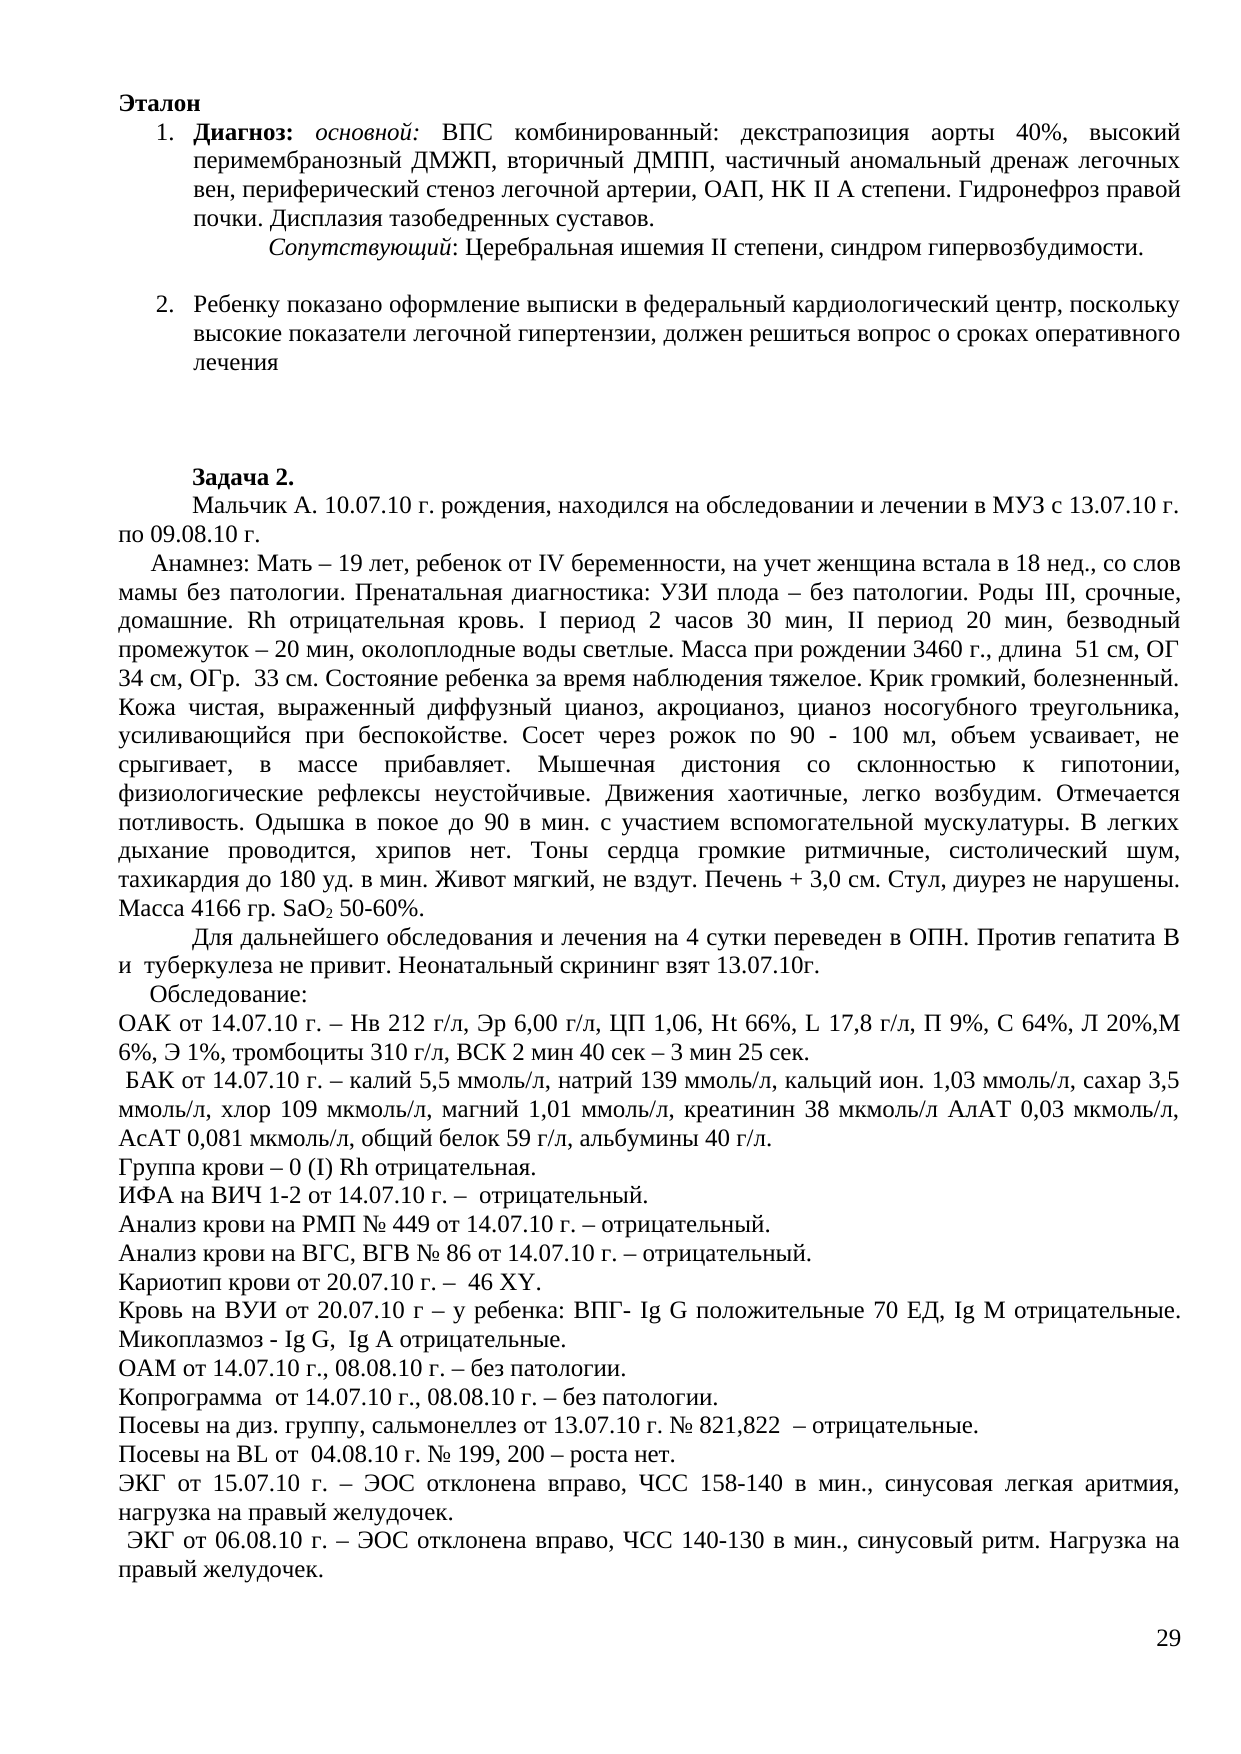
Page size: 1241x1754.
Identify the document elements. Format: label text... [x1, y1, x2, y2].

list Сопутствующий: Церебральная ишемия II степени, синдром гипервозбудимости. [193, 232, 1181, 260]
text Эталон [118, 88, 1181, 117]
list Ребенку показано оформление выписки в федеральный кардиологический центр, поскольку высокие показатели легочной гипертензии, должен решиться вопрос о сроках оперативного лечения [156, 289, 1181, 375]
list Диагноз: основной: ВПС комбинированный: декстрапозиция аорты 40%, высокий перимембранозный ДМЖП, вторичный ДМПП, частичный аномальный дренаж легочных вен, периферический стеноз легочной артерии, ОАП, НК II А степени. Гидронефроз правой почки. Дисплазия тазобедренных суставов. [156, 117, 1181, 232]
text Анализ крови на РМП № 449 от 14.07.10 г. – отрицательный. [118, 1209, 1181, 1238]
text ЭКГ от 15.07.10 г. – ЭОС отклонена вправо, ЧСС 158-140 в мин., синусовая легкая аритмия, нагрузка на правый желудочек. [118, 1468, 1181, 1525]
text ИФА на ВИЧ 1-2 от 14.07.10 г. – отрицательный. [118, 1180, 1181, 1209]
text Копрограмма от 14.07.10 г., 08.08.10 г. – без патологии. [118, 1382, 1181, 1410]
text Посевы на диз. группу, сальмонеллез от 13.07.10 г. № 821,822 – отрицательные. [118, 1410, 1181, 1439]
text ОАК от 14.07.10 г. – Нв 212 г/л, Эр 6,00 г/л, ЦП 1,06, Нt 66%, L 17,8 г/л, П 9%, С 64%, Л 20%,М 6%, Э 1%, тромбоциты 310 г/л, ВСК 2 мин 40 сек – 3 мин 25 сек. [118, 1008, 1181, 1065]
text Кровь на ВУИ от 20.07.10 г – у ребенка: ВПГ- Ig G положительные 70 ЕД, Ig М отрицательные. Микоплазмоз - Ig G, Ig А отрицательные. [118, 1295, 1181, 1353]
text ОАМ от 14.07.10 г., 08.08.10 г. – без патологии. [118, 1353, 1181, 1382]
text Посевы на BL от 04.08.10 г. № 199, 200 – роста нет. [118, 1439, 1181, 1468]
text Анамнез: Мать – 19 лет, ребенок от IV беременности, на учет женщина встала в 18 нед., со слов мамы без патологии. Пренатальная диагностика: УЗИ плода – без патологии. Роды III, срочные, домашние. Rh отрицательная кровь. I период 2 часов 30 мин, II период 20 мин, безводный промежуток – 20 мин, околоплодные воды светлые. Масса при рождении ., длина , ОГ , ОГр. . Состояние ребенка за время наблюдения тяжелое. Крик громкий, болезненный. Кожа чистая, выраженный диффузный цианоз, акроцианоз, цианоз носогубного треугольника, усиливающийся при беспокойстве. Сосет через рожок по 90 - 100 мл, объем усваивает, не срыгивает, в массе прибавляет. Мышечная дистония со склонностью к гипотонии, физиологические рефлексы неустойчивые. Движения хаотичные, легко возбудим. Отмечается потливость. Одышка в покое до 90 в мин. с участием вспомогательной мускулатуры. В легких дыхание проводится, хрипов нет. Тоны сердца громкие ритмичные, систолический шум, тахикардия до 180 уд. в мин. Живот мягкий, не вздут. Печень + . Стул, диурез не нарушены. Масса 4166 гр. SаО2 50-60%. [118, 548, 1181, 922]
text БАК от 14.07.10 г. – калий 5,5 ммоль/л, натрий 139 ммоль/л, кальций ион. 1,03 ммоль/л, сахар 3,5 ммоль/л, хлор 109 мкмоль/л, магний 1,01 ммоль/л, креатинин 38 мкмоль/л АлАТ 0,03 мкмоль/л, АсАТ 0,081 мкмоль/л, общий белок 59 г/л, альбумины 40 г/л. [118, 1065, 1181, 1152]
text Группа крови – 0 (I) Rh отрицательная. [118, 1152, 1181, 1180]
text Кариотип крови от 20.07.10 г. – 46 ХY. [118, 1267, 1181, 1295]
text Задача 2. [118, 462, 1181, 490]
text Мальчик А. 10.07.10 г. рождения, находился на обследовании и лечении в МУЗ с 13.07.10 г. по 09.08.10 г. [118, 490, 1181, 548]
text ЭКГ от 06.08.10 г. – ЭОС отклонена вправо, ЧСС 140-130 в мин., синусовый ритм. Нагрузка на правый желудочек. [118, 1525, 1181, 1583]
text Для дальнейшего обследования и лечения на 4 сутки переведен в ОПН. Против гепатита В и туберкулеза не привит. Неонатальный скрининг взят 13.07.10г. [118, 922, 1181, 979]
text Обследование: [118, 979, 1181, 1008]
text Анализ крови на ВГС, ВГВ № 86 от 14.07.10 г. – отрицательный. [118, 1238, 1181, 1267]
